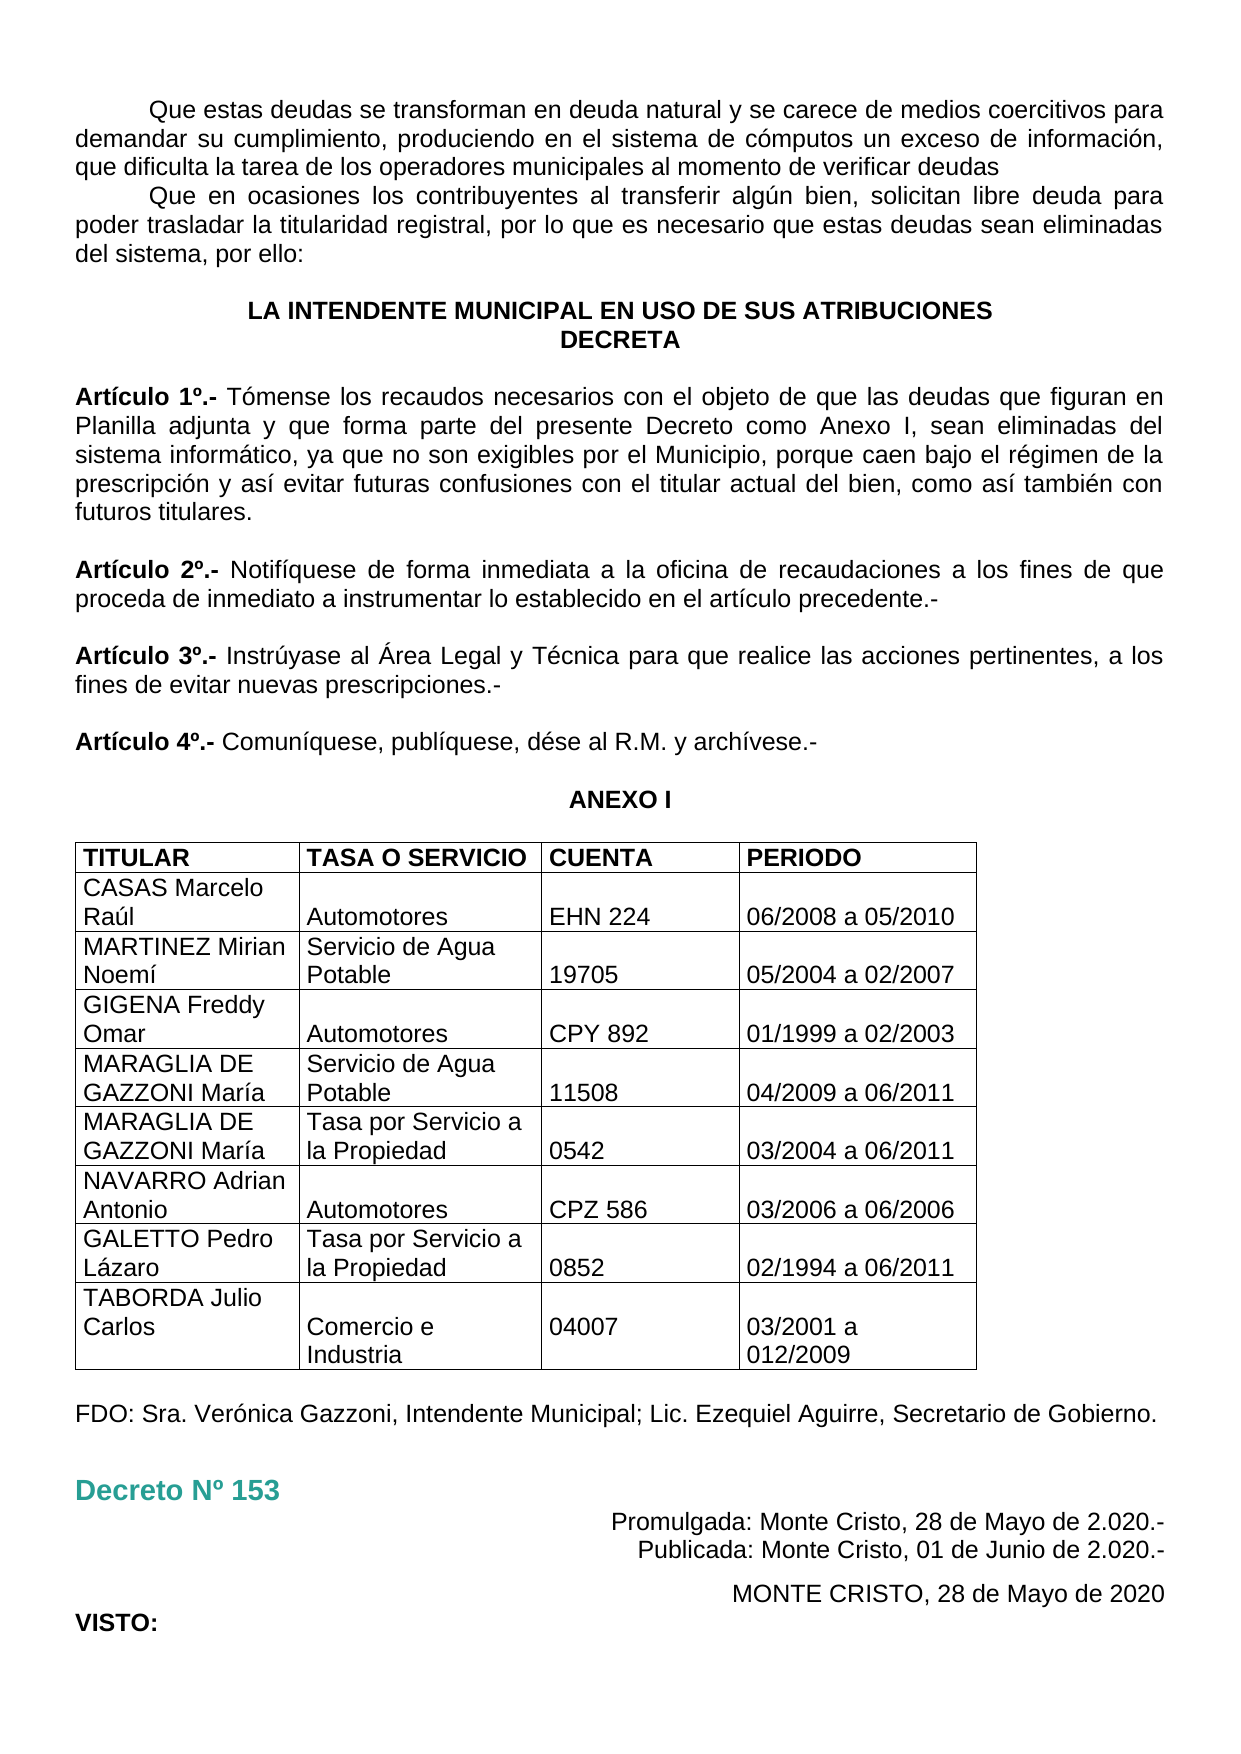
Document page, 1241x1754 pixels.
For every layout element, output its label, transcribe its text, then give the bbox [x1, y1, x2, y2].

text Que en ocasiones los contribuyentes al transferir algún bien, solicitan libre deuda para poder trasladar la titularidad registral, por lo que es necesario que estas deudas sean eliminadas del sistema, por ello: [75, 181, 1165, 267]
table_cell 03/2001 a 012/2009 [740, 1283, 976, 1369]
table_cell Automotores [300, 1166, 541, 1223]
table_cell Comercio e Industria [300, 1283, 541, 1369]
table_cell CASAS Marcelo Raúl [76, 873, 299, 931]
table_cell 02/1994 a 06/2011 [740, 1224, 976, 1282]
table_cell CPY 892 [542, 990, 739, 1048]
table_cell NAVARRO Adrian Antonio [76, 1166, 299, 1223]
subtitle Decreto Nº 153 [75, 1473, 1165, 1507]
table_header TITULAR [76, 843, 299, 872]
table_cell Tasa por Servicio a la Propiedad [300, 1224, 541, 1282]
table_cell 01/1999 a 02/2003 [740, 990, 976, 1048]
text ANEXO I [75, 785, 1165, 813]
table_cell Servicio de Agua Potable [300, 932, 541, 989]
text MONTE CRISTO, 28 de Mayo de 2020 [75, 1579, 1165, 1608]
table_header PERIODO [740, 843, 976, 872]
text Artículo 3º.- Instrúyase al Área Legal y Técnica para que realice las acciones pertinentes, a los fines de evitar nuevas prescripciones.- [75, 641, 1165, 698]
text DECRETA [75, 325, 1165, 353]
text LA INTENDENTE MUNICIPAL EN USO DE SUS ATRIBUCIONES [75, 296, 1165, 325]
table_cell 05/2004 a 02/2007 [740, 932, 976, 989]
table_header CUENTA [542, 843, 739, 872]
table_cell MARTINEZ Mirian Noemí [76, 932, 299, 989]
text Que estas deudas se transforman en deuda natural y se carece de medios coercitivos para demandar su cumplimiento, produciendo en el sistema de cómputos un exceso de información, que dificulta la tarea de los operadores municipales al momento de verificar deudas [75, 95, 1165, 181]
text Publicada: Monte Cristo, 01 de Junio de 2.020.- [75, 1535, 1165, 1564]
table_cell CPZ 586 [542, 1166, 739, 1223]
table_cell 11508 [542, 1049, 739, 1106]
text Artículo 1º.- Tómense los recaudos necesarios con el objeto de que las deudas que figuran en Planilla adjunta y que forma parte del presente Decreto como Anexo I, sean eliminadas del sistema informático, ya que no son exigibles por el Municipio, porque caen bajo el régimen de la prescripción y así evitar futuras confusiones con el titular actual del bien, como así también con futuros titulares. [75, 382, 1165, 526]
table_cell 0852 [542, 1224, 739, 1282]
text Artículo 2º.- Notifíquese de forma inmediata a la oficina de recaudaciones a los fines de que proceda de inmediato a instrumentar lo establecido en el artículo precedente.- [75, 555, 1165, 612]
table_cell Servicio de Agua Potable [300, 1049, 541, 1106]
text VISTO: [75, 1608, 1165, 1637]
table_cell 0542 [542, 1107, 739, 1165]
text FDO: Sra. Verónica Gazzoni, Intendente Municipal; Lic. Ezequiel Aguirre, Secretario de Gobierno. [75, 1399, 1165, 1428]
table_cell GIGENA Freddy Omar [76, 990, 299, 1048]
table_cell 04/2009 a 06/2011 [740, 1049, 976, 1106]
table_cell 03/2006 a 06/2006 [740, 1166, 976, 1223]
table_cell Automotores [300, 873, 541, 931]
table_cell MARAGLIA DE GAZZONI María [76, 1107, 299, 1165]
table_cell TABORDA Julio Carlos [76, 1283, 299, 1369]
table_cell Tasa por Servicio a la Propiedad [300, 1107, 541, 1165]
table_cell 03/2004 a 06/2011 [740, 1107, 976, 1165]
table_cell 19705 [542, 932, 739, 989]
table_cell 06/2008 a 05/2010 [740, 873, 976, 931]
table_cell GALETTO Pedro Lázaro [76, 1224, 299, 1282]
table_cell MARAGLIA DE GAZZONI María [76, 1049, 299, 1106]
text Promulgada: Monte Cristo, 28 de Mayo de 2.020.- [75, 1507, 1165, 1535]
text Artículo 4º.- Comuníquese, publíquese, dése al R.M. y archívese.- [75, 727, 1165, 756]
table_cell 04007 [542, 1283, 739, 1369]
table_cell EHN 224 [542, 873, 739, 931]
table_cell Automotores [300, 990, 541, 1048]
table_header TASA O SERVICIO [300, 843, 541, 872]
